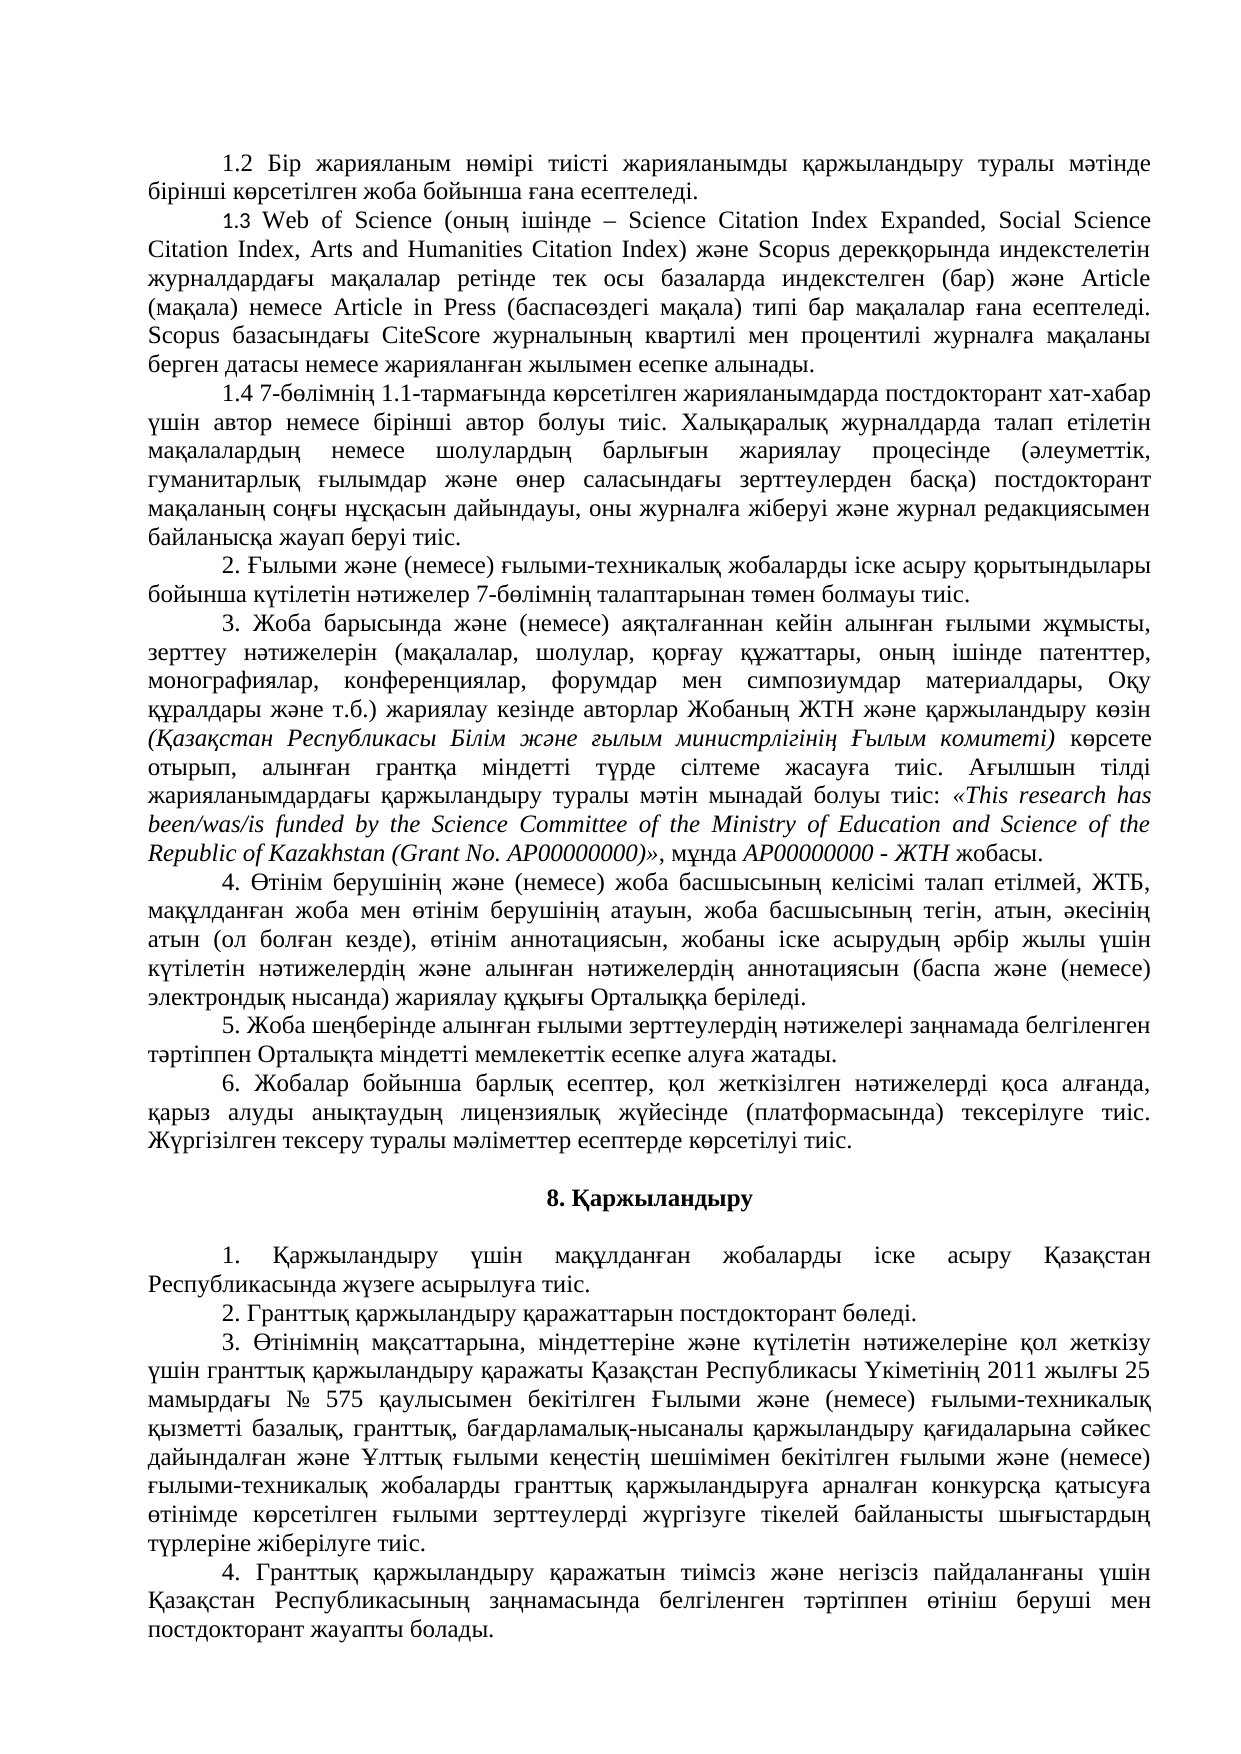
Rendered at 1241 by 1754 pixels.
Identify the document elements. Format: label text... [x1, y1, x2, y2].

text 3. Жоба барысында және (немесе) аяқталғаннан кейін алынған ғылыми жұмысты, зерттеу нәтижелерін (мақалалар, шолулар, қорғау құжаттары, оның ішінде патенттер, монографиялар, конференциялар, форумдар мен симпозиумдар материалдары, Оқу құралдары және т.б.) жариялау кезінде авторлар Жобаның ЖТН және қаржыландыру көзін (Қазақстан Республикасы Білім және ғылым министрлігінің Ғылым комитеті) көрсете отырып, алынған грантқа міндетті түрде сілтеме жасауға тиіс. Ағылшын тілді жарияланымдардағы қаржыландыру туралы мәтін мынадай болуы тиіс: «This research has been/was/is funded by the Science Committee of the Ministry of Education and Science of the Republic of Kazakhstan (Grant No. AP00000000)», мұнда AP00000000 - ЖТН жобасы. [148, 608, 1152, 867]
text 1. Қаржыландыру үшін мақұлданған жобаларды іске асыру Қазақстан Республикасында жүзеге асырылуға тиіс. [148, 1241, 1152, 1298]
text 5. Жоба шеңберінде алынған ғылыми зерттеулердің нәтижелері заңнамада белгіленген тәртіппен Орталықта міндетті мемлекеттік есепке алуға жатады. [148, 1011, 1152, 1068]
text 1.3 Web of Science (оның ішінде – Science Citation Index Expanded, Social Science Citation Index, Arts and Humanities Citation Index) және Scopus дерекқорында индекстелетін журналдардағы мақалалар ретінде тек осы базаларда индекстелген (бар) және Article (мақала) немесе Article in Press (баспасөздегі мақала) типі бар мақалалар ғана есептеледі. Scopus базасындағы CiteScore журналының квартилі мен процентилі журналға мақаланы берген датасы немесе жарияланған жылымен есепке алынады. [148, 205, 1152, 378]
text 1.2 Бір жарияланым нөмірі тиісті жарияланымды қаржыландыру туралы мәтінде бірінші көрсетілген жоба бойынша ғана есептеледі. [148, 148, 1152, 205]
text 2. Ғылыми және (немесе) ғылыми-техникалық жобаларды іске асыру қорытындылары бойынша күтілетін нәтижелер 7-бөлімнің талаптарынан төмен болмауы тиіс. [148, 551, 1152, 608]
text 6. Жобалар бойынша барлық есептер, қол жеткізілген нәтижелерді қоса алғанда, қарыз алуды анықтаудың лицензиялық жүйесінде (платформасында) тексерілуге тиіс. Жүргізілген тексеру туралы мәліметтер есептерде көрсетілуі тиіс. [148, 1068, 1152, 1154]
text 2. Гранттық қаржыландыру қаражаттарын постдокторант бөледі. [148, 1298, 1152, 1327]
text 3. Өтінімнің мақсаттарына, міндеттеріне және күтілетін нәтижелеріне қол жеткізу үшін гранттық қаржыландыру қаражаты Қазақстан Республикасы Үкіметінің 2011 жылғы 25 мамырдағы № 575 қаулысымен бекітілген Ғылыми және (немесе) ғылыми-техникалық қызметті базалық, гранттық, бағдарламалық-нысаналы қаржыландыру қағидаларына сәйкес дайындалған және Ұлттық ғылыми кеңестің шешімімен бекітілген ғылыми және (немесе) ғылыми-техникалық жобаларды гранттық қаржыландыруға арналған конкурсқа қатысуға өтінімде көрсетілген ғылыми зерттеулерді жүргізуге тікелей байланысты шығыстардың түрлеріне жіберілуге тиіс. [148, 1327, 1152, 1557]
text 8. Қаржыландыру [148, 1183, 1152, 1212]
text 4. Өтінім берушінің және (немесе) жоба басшысының келісімі талап етілмей, ЖТБ, мақұлданған жоба мен өтінім берушінің атауын, жоба басшысының тегін, атын, әкесінің атын (ол болған кезде), өтінім аннотациясын, жобаны іске асырудың әрбір жылы үшін күтілетін нәтижелердің және алынған нәтижелердің аннотациясын (баспа және (немесе) электрондық нысанда) жариялау құқығы Орталыққа беріледі. [148, 867, 1152, 1011]
text 1.4 7-бөлімнің 1.1-тармағында көрсетілген жарияланымдарда постдокторант хат-хабар үшін автор немесе бірінші автор болуы тиіс. Халықаралық журналдарда талап етілетін мақалалардың немесе шолулардың барлығын жариялау процесінде (әлеуметтік, гуманитарлық ғылымдар және өнер саласындағы зерттеулерден басқа) постдокторант мақаланың соңғы нұсқасын дайындауы, оны журналға жіберуі және журнал редакциясымен байланысқа жауап беруі тиіс. [148, 378, 1152, 551]
text 4. Гранттық қаржыландыру қаражатын тиімсіз және негізсіз пайдаланғаны үшін Қазақстан Республикасының заңнамасында белгіленген тәртіппен өтініш беруші мен постдокторант жауапты болады. [148, 1557, 1152, 1643]
